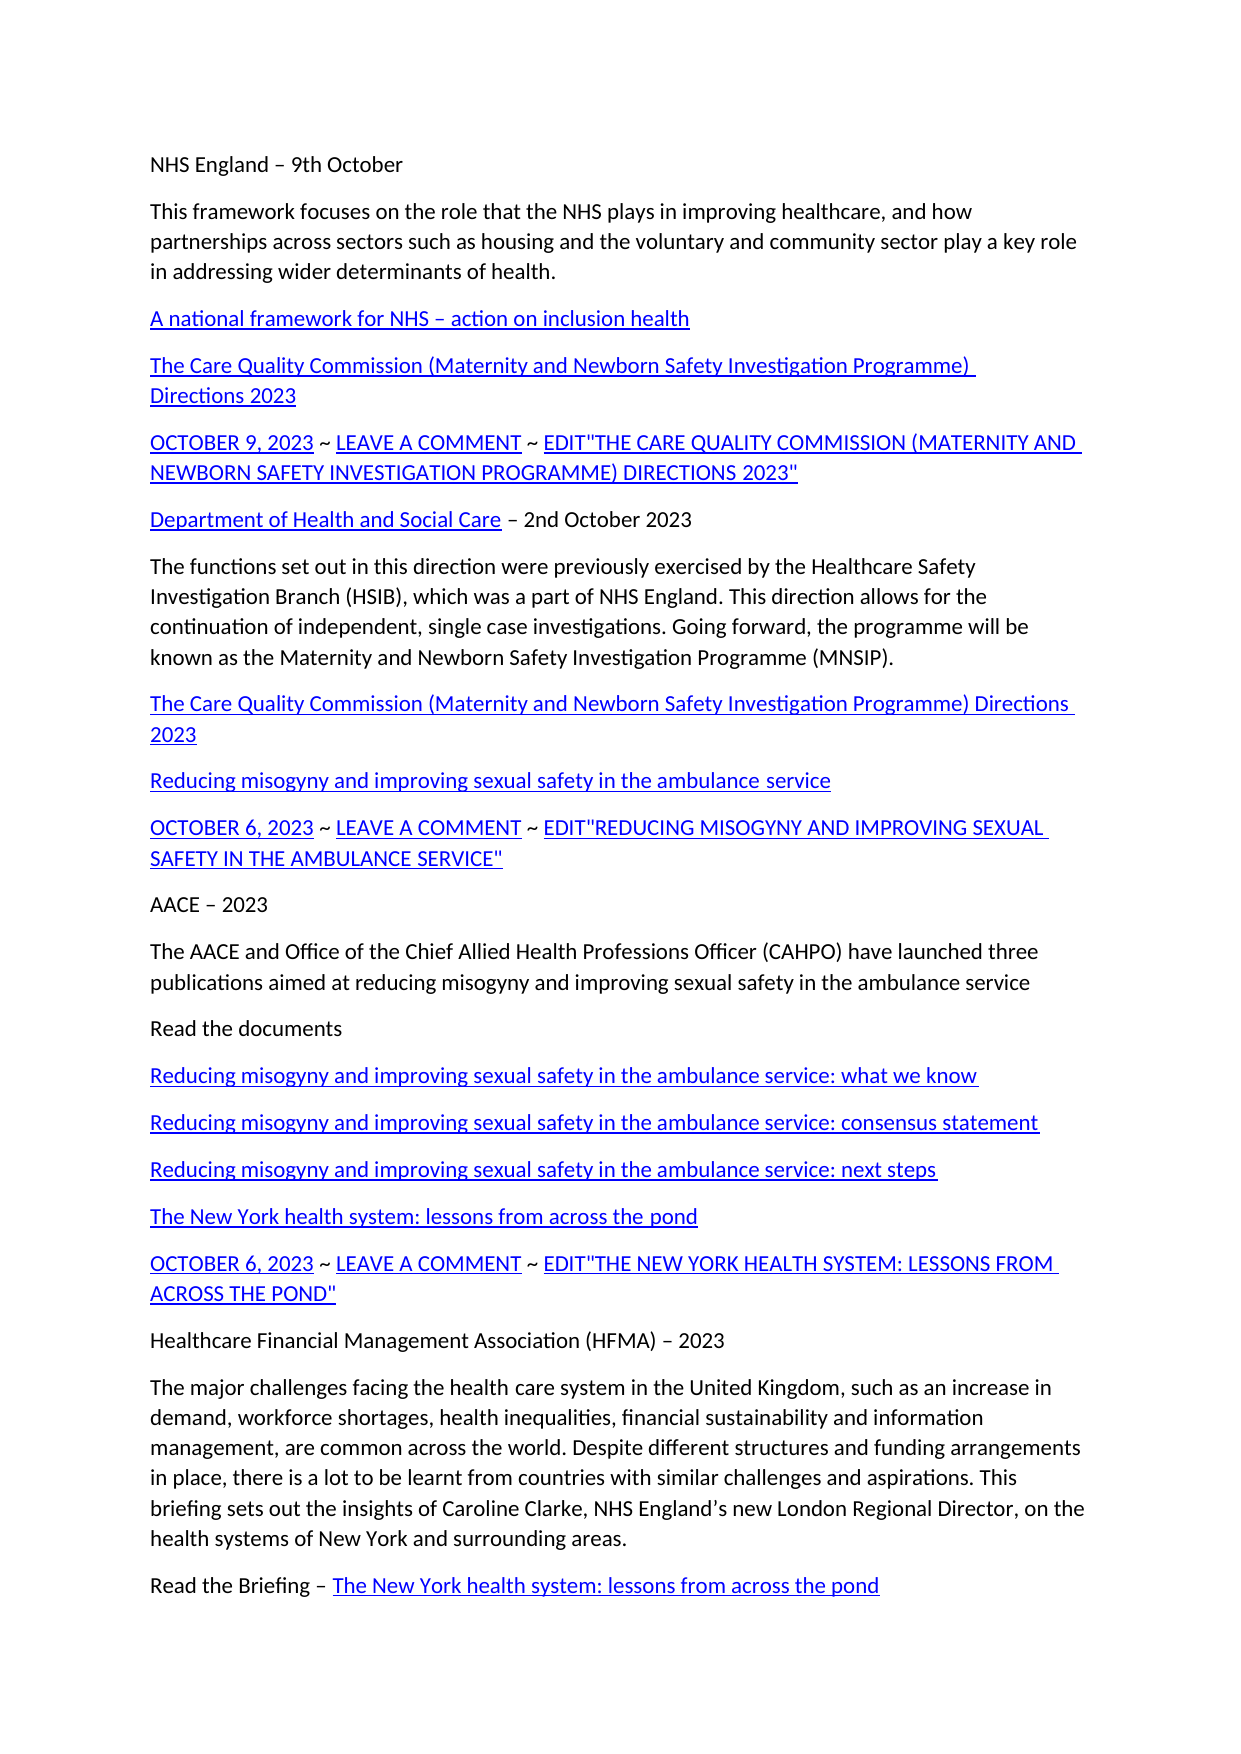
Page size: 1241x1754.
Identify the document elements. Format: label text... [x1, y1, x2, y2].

text The Care Quality Commission (Maternity and Newborn Safety Investigation Programme) Directions 2023 [150, 689, 1090, 748]
text Healthcare Financial Management Association (HFMA) – 2023 [150, 1326, 1090, 1354]
text The New York health system: lessons from across the pond [150, 1202, 1090, 1230]
text Read the Briefing – The New York health system: lessons from across the pond [150, 1571, 1090, 1599]
text Reducing misogyny and improving sexual safety in the ambulance service [150, 767, 1090, 795]
text The functions set out in this direction were previously exercised by the Healthcare Safety Investigation Branch (HSIB), which was a part of NHS England. This direction allows for the continuation of independent, single case investigations. Going forward, the programme will be known as the Maternity and Newborn Safety Investigation Programme (MNSIP). [150, 552, 1090, 671]
text OCTOBER 6, 2023 ~ LEAVE A COMMENT ~ EDIT"REDUCING MISOGYNY AND IMPROVING SEXUAL SAFETY IN THE AMBULANCE SERVICE" [150, 813, 1090, 872]
text Read the documents [150, 1014, 1090, 1043]
text The Care Quality Commission (Maternity and Newborn Safety Investigation Programme) Directions 2023 [150, 351, 1090, 409]
text NHS England – 9th October [150, 150, 1090, 178]
text Reducing misogyny and improving sexual safety in the ambulance service: consensus statement [150, 1108, 1090, 1136]
text The major challenges facing the health care system in the United Kingdom, such as an increase in demand, workforce shortages, health inequalities, financial sustainability and information management, are common across the world. Despite different structures and funding arrangements in place, there is a lot to be learnt from countries with similar challenges and aspirations. This briefing sets out the insights of Caroline Clarke, NHS England’s new London Regional Director, on the health systems of New York and surrounding areas. [150, 1373, 1090, 1552]
text OCTOBER 6, 2023 ~ LEAVE A COMMENT ~ EDIT"THE NEW YORK HEALTH SYSTEM: LESSONS FROM ACROSS THE POND" [150, 1249, 1090, 1307]
text This framework focuses on the role that the NHS plays in improving healthcare, and how partnerships across sectors such as housing and the voluntary and community sector play a key role in addressing wider determinants of health. [150, 197, 1090, 285]
text A national framework for NHS – action on inclusion health [150, 304, 1090, 332]
text The AACE and Office of the Chief Allied Health Professions Officer (CAHPO) have launched three publications aimed at reducing misogyny and improving sexual safety in the ambulance service [150, 937, 1090, 996]
text OCTOBER 9, 2023 ~ LEAVE A COMMENT ~ EDIT"THE CARE QUALITY COMMISSION (MATERNITY AND NEWBORN SAFETY INVESTIGATION PROGRAMME) DIRECTIONS 2023" [150, 428, 1090, 486]
text AACE – 2023 [150, 891, 1090, 919]
text Department of Health and Social Care – 2nd October 2023 [150, 505, 1090, 533]
text Reducing misogyny and improving sexual safety in the ambulance service: next steps [150, 1155, 1090, 1183]
text Reducing misogyny and improving sexual safety in the ambulance service: what we know [150, 1061, 1090, 1089]
